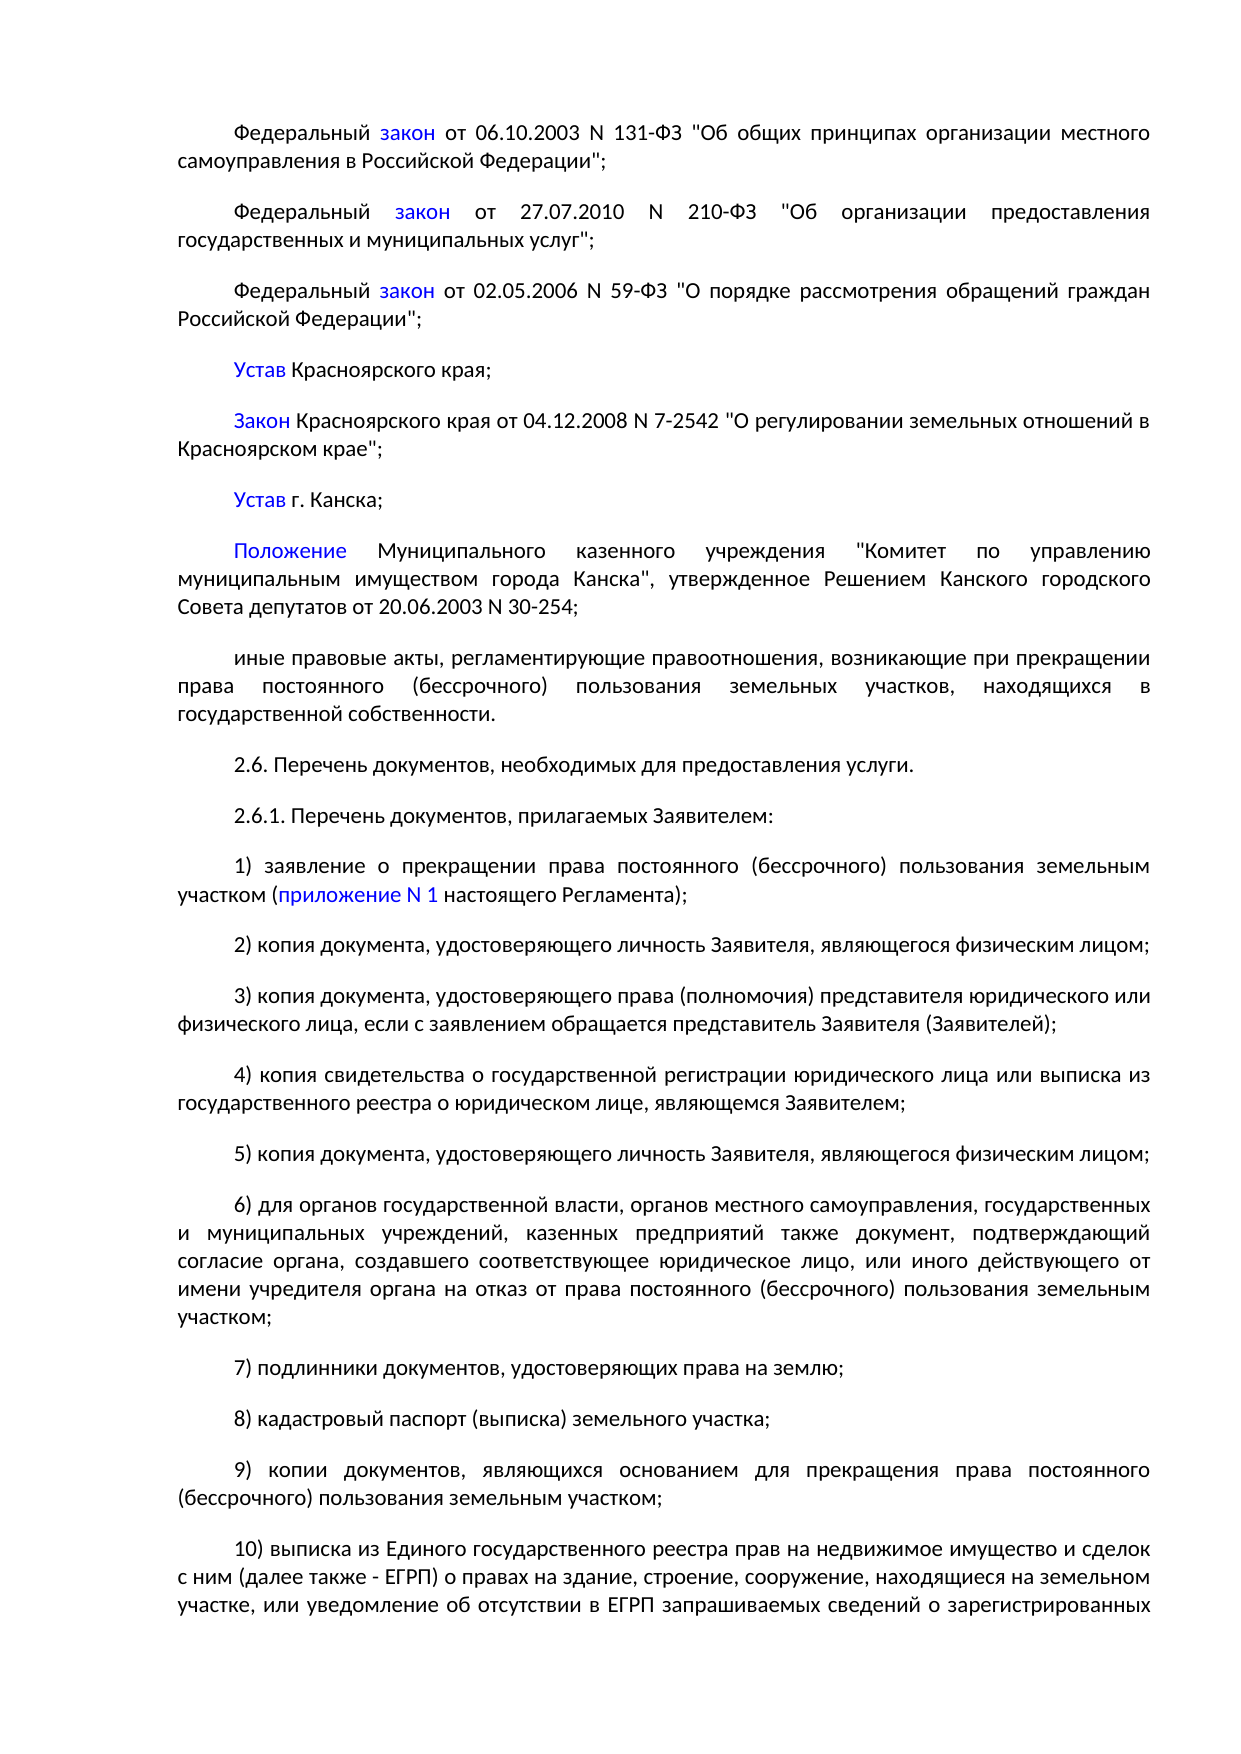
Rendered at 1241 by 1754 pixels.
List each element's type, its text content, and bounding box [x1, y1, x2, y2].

text 2) копия документа, удостоверяющего личность Заявителя, являющегося физическим лицом; [177, 931, 1152, 959]
text 3) копия документа, удостоверяющего права (полномочия) представителя юридического или физического лица, если с заявлением обращается представитель Заявителя (Заявителей); [177, 982, 1152, 1038]
text Устав Красноярского края; [177, 355, 1152, 383]
text 4) копия свидетельства о государственной регистрации юридического лица или выписка из государственного реестра о юридическом лице, являющемся Заявителем; [177, 1061, 1152, 1117]
text 6) для органов государственной власти, органов местного самоуправления, государственных и муниципальных учреждений, казенных предприятий также документ, подтверждающий согласие органа, создавшего соответствующее юридическое лицо, или иного действующего от имени учредителя органа на отказ от права постоянного (бессрочного) пользования земельным участком; [177, 1190, 1152, 1331]
text 2.6.1. Перечень документов, прилагаемых Заявителем: [177, 801, 1152, 829]
text Федеральный закон от 06.10.2003 N 131-ФЗ "Об общих принципах организации местного самоуправления в Российской Федерации"; [177, 118, 1152, 174]
text 2.6. Перечень документов, необходимых для предоставления услуги. [177, 750, 1152, 778]
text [177, 1534, 1152, 1618]
text 1) заявление о прекращении права постоянного (бессрочного) пользования земельным участком (приложение N 1 настоящего Регламента); [177, 852, 1152, 908]
text Положение Муниципального казенного учреждения "Комитет по управлению муниципальным имуществом города Канска", утвержденное Решением Канского городского Совета депутатов от 20.06.2003 N 30-254; [177, 536, 1152, 620]
text Федеральный закон от 02.05.2006 N 59-ФЗ "О порядке рассмотрения обращений граждан Российской Федерации"; [177, 276, 1152, 332]
text Закон Красноярского края от 04.12.2008 N 7-2542 "О регулировании земельных отношений в Красноярском крае"; [177, 406, 1152, 462]
text 5) копия документа, удостоверяющего личность Заявителя, являющегося физическим лицом; [177, 1139, 1152, 1167]
text Устав г. Канска; [177, 485, 1152, 513]
text 8) кадастровый паспорт (выписка) земельного участка; [177, 1404, 1152, 1432]
text иные правовые акты, регламентирующие правоотношения, возникающие при прекращении права постоянного (бессрочного) пользования земельных участков, находящихся в государственной собственности. [177, 643, 1152, 727]
text Федеральный закон от 27.07.2010 N 210-ФЗ "Об организации предоставления государственных и муниципальных услуг"; [177, 197, 1152, 253]
text 7) подлинники документов, удостоверяющих права на землю; [177, 1353, 1152, 1381]
text 9) копии документов, являющихся основанием для прекращения права постоянного (бессрочного) пользования земельным участком; [177, 1455, 1152, 1511]
